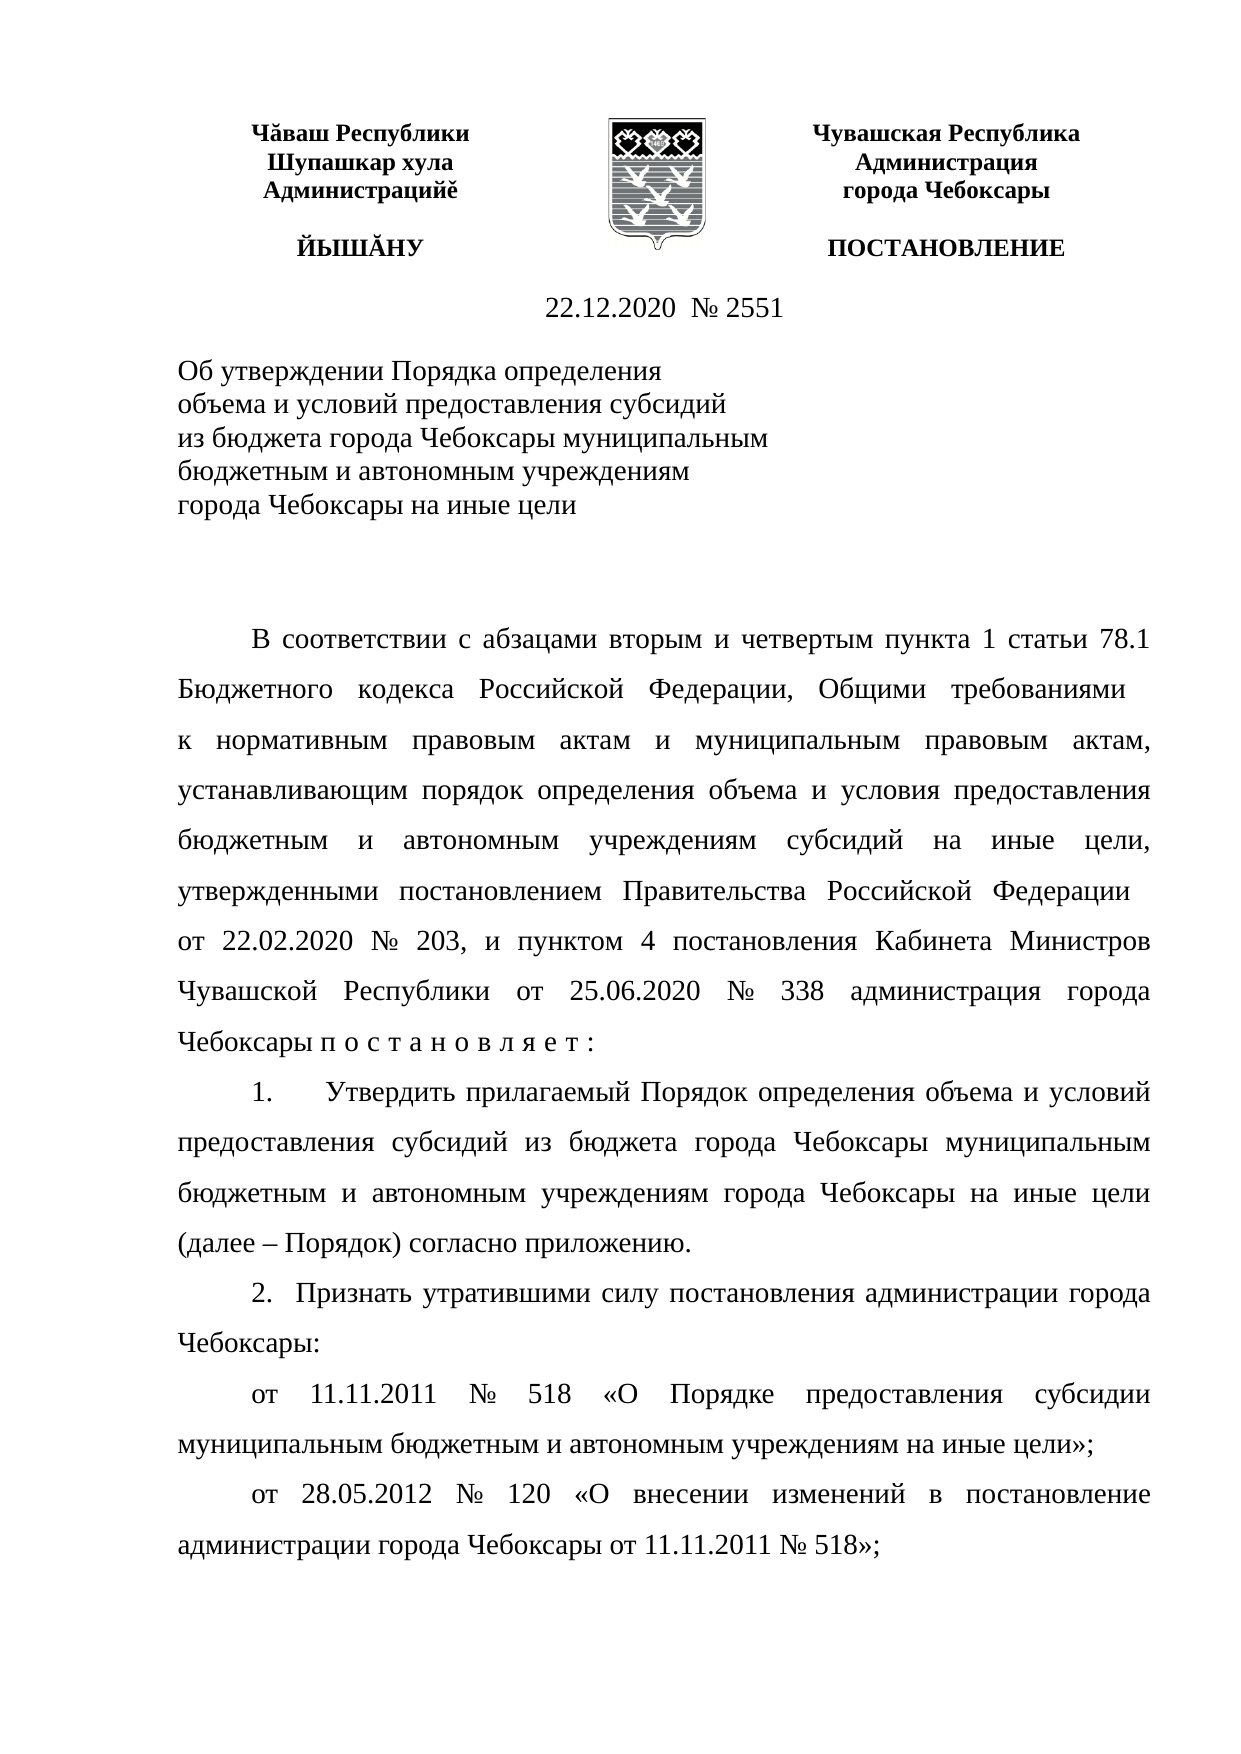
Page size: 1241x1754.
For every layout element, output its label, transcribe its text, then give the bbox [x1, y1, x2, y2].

text от 28.05.2012 № 120 «О внесении изменений в постановление администрации города Чебоксары от 11.11.2011 № 518»; [177, 1477, 1152, 1560]
table_header Чăваш Республики Шупашкар хула Администрацийě ЙЫШĂНУ [176, 118, 545, 262]
table_header Чувашская Республика Администрация города Чебоксары ПОСТАНОВЛЕНИЕ [770, 118, 1123, 262]
text 22.12.2020 № 2551 [177, 291, 1152, 324]
text бюджетным и автономным учреждениям [177, 453, 1152, 487]
text города Чебоксары на иные цели [177, 487, 1152, 521]
text от 11.11.2011 № 518 «О Порядке предоставления субсидии муниципальным бюджетным и автономным учреждениям на иные цели»; [177, 1376, 1152, 1460]
table_header [545, 118, 770, 262]
picture [608, 118, 706, 250]
text В соответствии с абзацами вторым и четвертым пункта 1 статьи 78.1 Бюджетного кодекса Российской Федерации, Общими требованиями к нормативным правовым актам и муниципальным правовым актам, устанавливающим порядок определения объема и условия предоставления бюджетным и автономным учреждениям субсидий на иные цели, утвержденными постановлением Правительства Российской Федерации от 22.02.2020 № 203, и пунктом 4 постановления Кабинета Министров Чувашской Республики от 25.06.2020 № 338 администрация города Чебоксары постановляет: [177, 621, 1152, 1057]
text из бюджета города Чебоксары муниципальным [177, 420, 1152, 453]
list Признать утратившими силу постановления администрации города Чебоксары: [177, 1275, 1152, 1359]
text объема и условий предоставления субсидий [177, 386, 1152, 420]
text Об утверждении Порядка определения [177, 353, 1152, 386]
list Утвердить прилагаемый Порядок определения объема и условий предоставления субсидий из бюджета города Чебоксары муниципальным бюджетным и автономным учреждениям города Чебоксары на иные цели (далее – Порядок) согласно приложению. [177, 1074, 1152, 1258]
